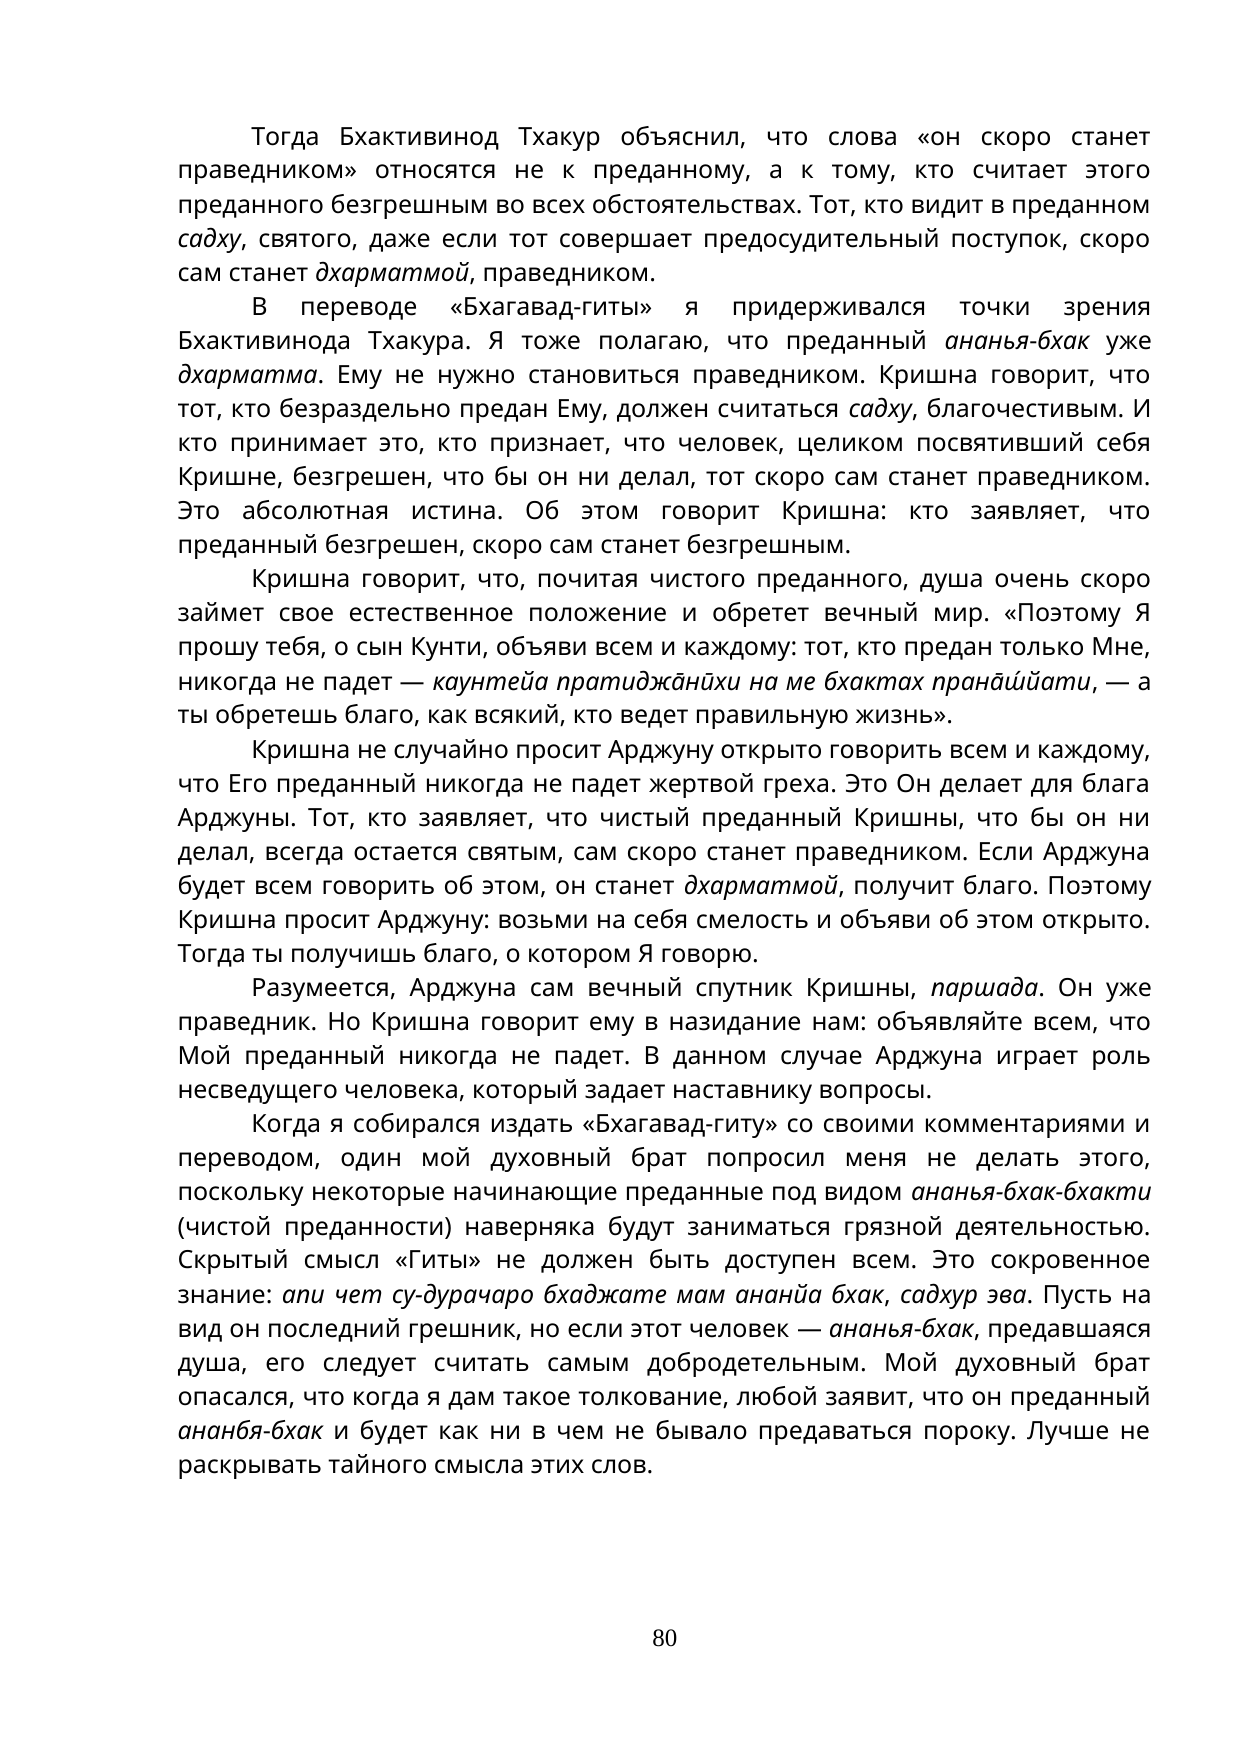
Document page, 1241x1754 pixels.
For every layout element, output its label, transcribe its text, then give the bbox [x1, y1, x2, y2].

text Тогда Бхактивинод Тхакур объяснил, что слова «он скоро станет праведником» относятся не к преданному, а к тому, кто считает этого преданного безгрешным во всех обстоятельствах. Тот, кто видит в преданном садху, святого, даже если тот совершает предосудительный поступок, скоро сам станет дхарматмой, праведником. [177, 118, 1152, 288]
text Кришна не случайно просит Арджуну открыто говорить всем и каждому, что Его преданный никогда не падет жертвой греха. Это Он делает для блага Арджуны. Тот, кто заявляет, что чистый преданный Кришны, что бы он ни делал, всегда остается святым, сам скоро станет праведником. Если Арджуна будет всем говорить об этом, он станет дхарматмой, получит благо. Поэтому Кришна просит Арджуну: возьми на себя смелость и объяви об этом открыто. Тогда ты получишь благо, о котором Я говорю. [177, 731, 1152, 970]
text В переводе «Бхагавад-гиты» я придерживался точки зрения Бхактивинода Тхакура. Я тоже полагаю, что преданный ананья-бхак уже дхарматма. Ему не нужно становиться праведником. Кришна говорит, что тот, кто безраздельно предан Ему, должен считаться садху, благочестивым. И кто принимает это, кто признает, что человек, целиком посвятивший себя Кришне, безгрешен, что бы он ни делал, тот скоро сам станет праведником. Это абсолютная истина. Об этом говорит Кришна: кто заявляет, что преданный безгрешен, скоро сам станет безгрешным. [177, 288, 1152, 561]
text Когда я собирался издать «Бхагавад-гиту» со своими комментариями и переводом, один мой духовный брат попросил меня не делать этого, поскольку некоторые начинающие преданные под видом ананья-бхак-бхакти (чистой преданности) наверняка будут заниматься грязной деятельностью. Скрытый смысл «Гиты» не должен быть доступен всем. Это сокровенное знание: апи чет су-дурачаро бхаджате мам ананйа бхак, садхур эва. Пусть на вид он последний грешник, но если этот человек — ананья-бхак, предавшаяся душа, его следует считать самым добродетельным. Мой духовный брат опасался, что когда я дам такое толкование, любой заявит, что он преданный ананбя-бхак и будет как ни в чем не бывало предаваться пороку. Лучше не раскрывать тайного смысла этих слов. [177, 1106, 1152, 1481]
text Разумеется, Арджуна сам вечный спутник Кришны, паршада. Он уже праведник. Но Кришна говорит ему в назидание нам: объявляйте всем, что Мой преданный никогда не падет. В данном случае Арджуна играет роль несведущего человека, который задает наставнику вопросы. [177, 970, 1152, 1106]
text Кришна говорит, что, почитая чистого преданного, душа очень скоро займет свое естественное положение и обретет вечный мир. «Поэтому Я прошу тебя, о сын Кунти, объяви всем и каждому: тот, кто предан только Мне, никогда не падет — каунтейа пратиджа̄нӣхи на ме бхактах прана̄ш́йати, — а ты обретешь благо, как всякий, кто ведет правильную жизнь». [177, 561, 1152, 731]
